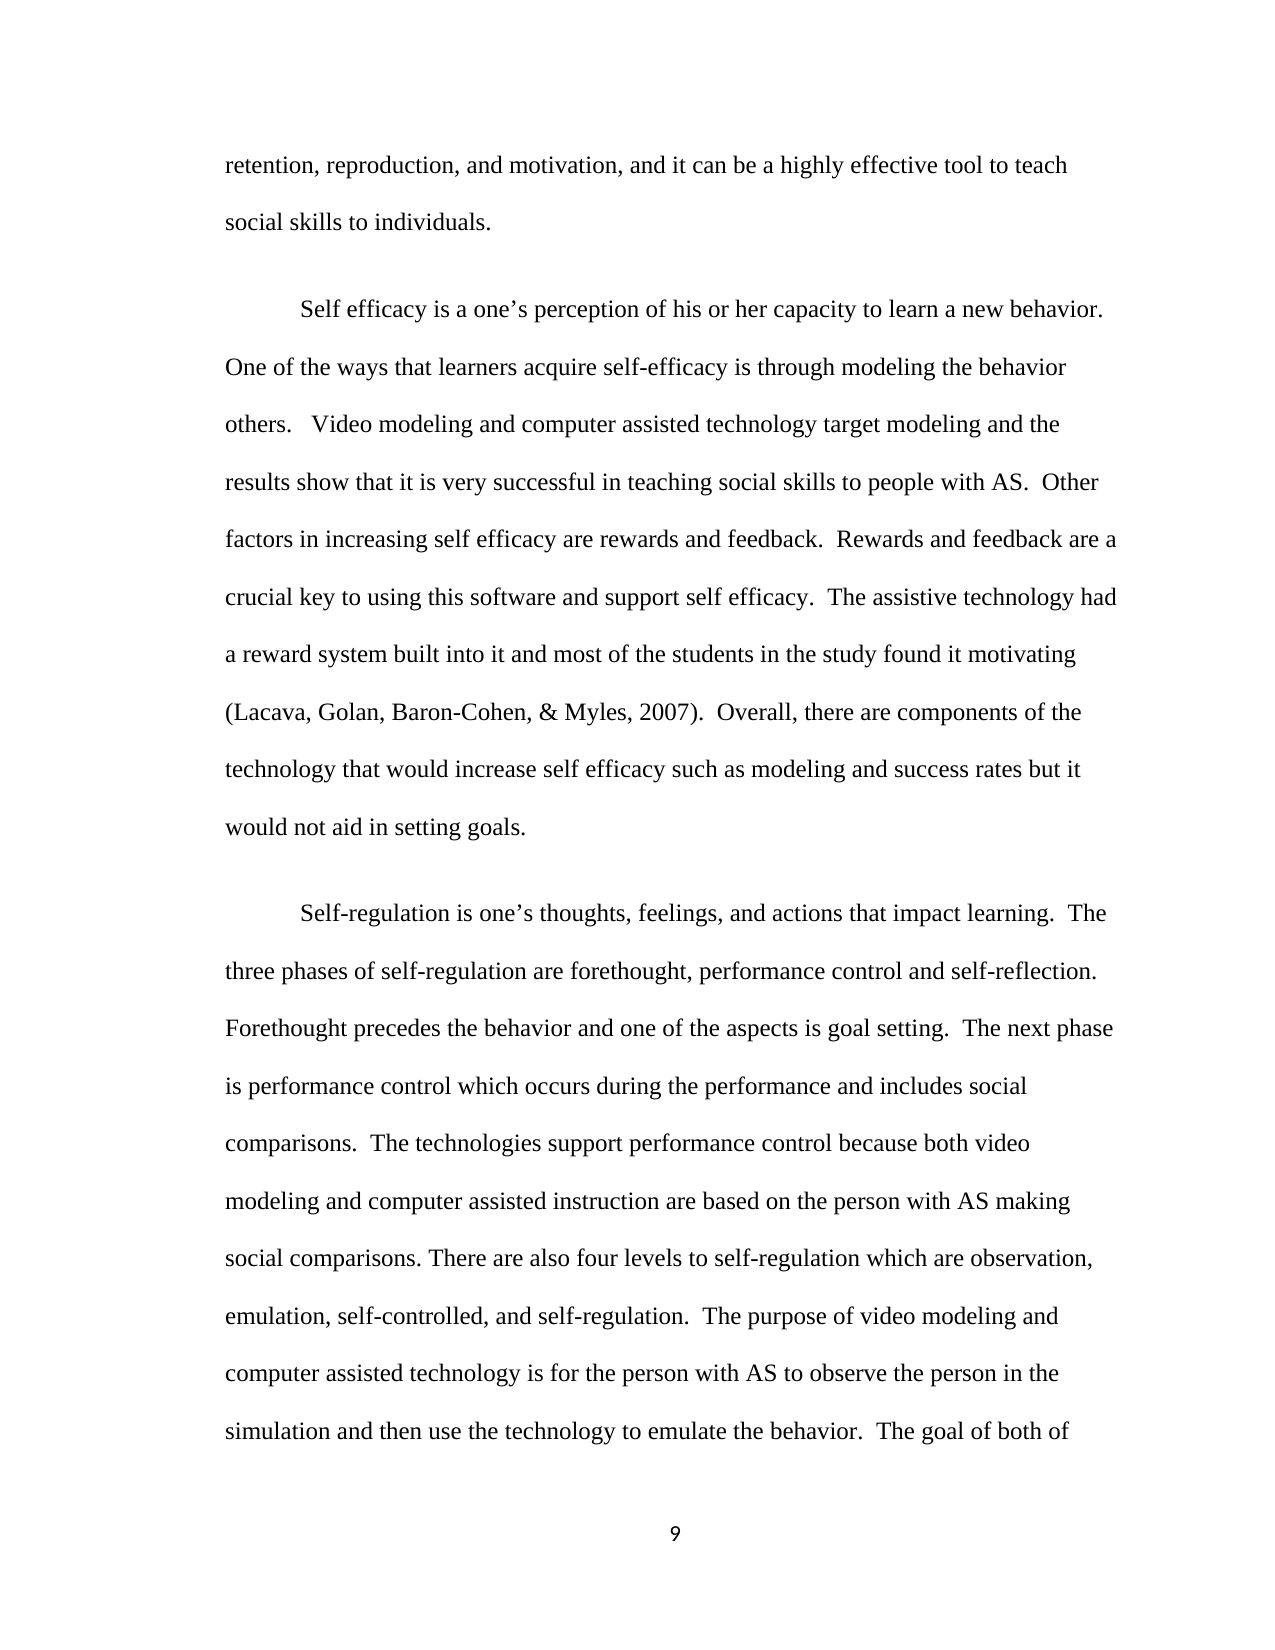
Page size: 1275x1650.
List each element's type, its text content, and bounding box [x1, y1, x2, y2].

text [225, 150, 1125, 236]
text Self efficacy is a one’s perception of his or her capacity to learn a new behavior. One of the ways that learners acquire self-efficacy is through modeling the behavior others. Video modeling and computer assisted technology target modeling and the results show that it is very successful in teaching social skills to people with AS. Other factors in increasing self efficacy are rewards and feedback. Rewards and feedback are a crucial key to using this software and support self efficacy. The assistive technology had a reward system built into it and most of the students in the study found it motivating (Lacava, Golan, Baron-Cohen, & Myles, 2007). Overall, there are components of the technology that would increase self efficacy such as modeling and success rates but it would not aid in setting goals. [225, 294, 1125, 840]
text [225, 898, 1125, 1444]
